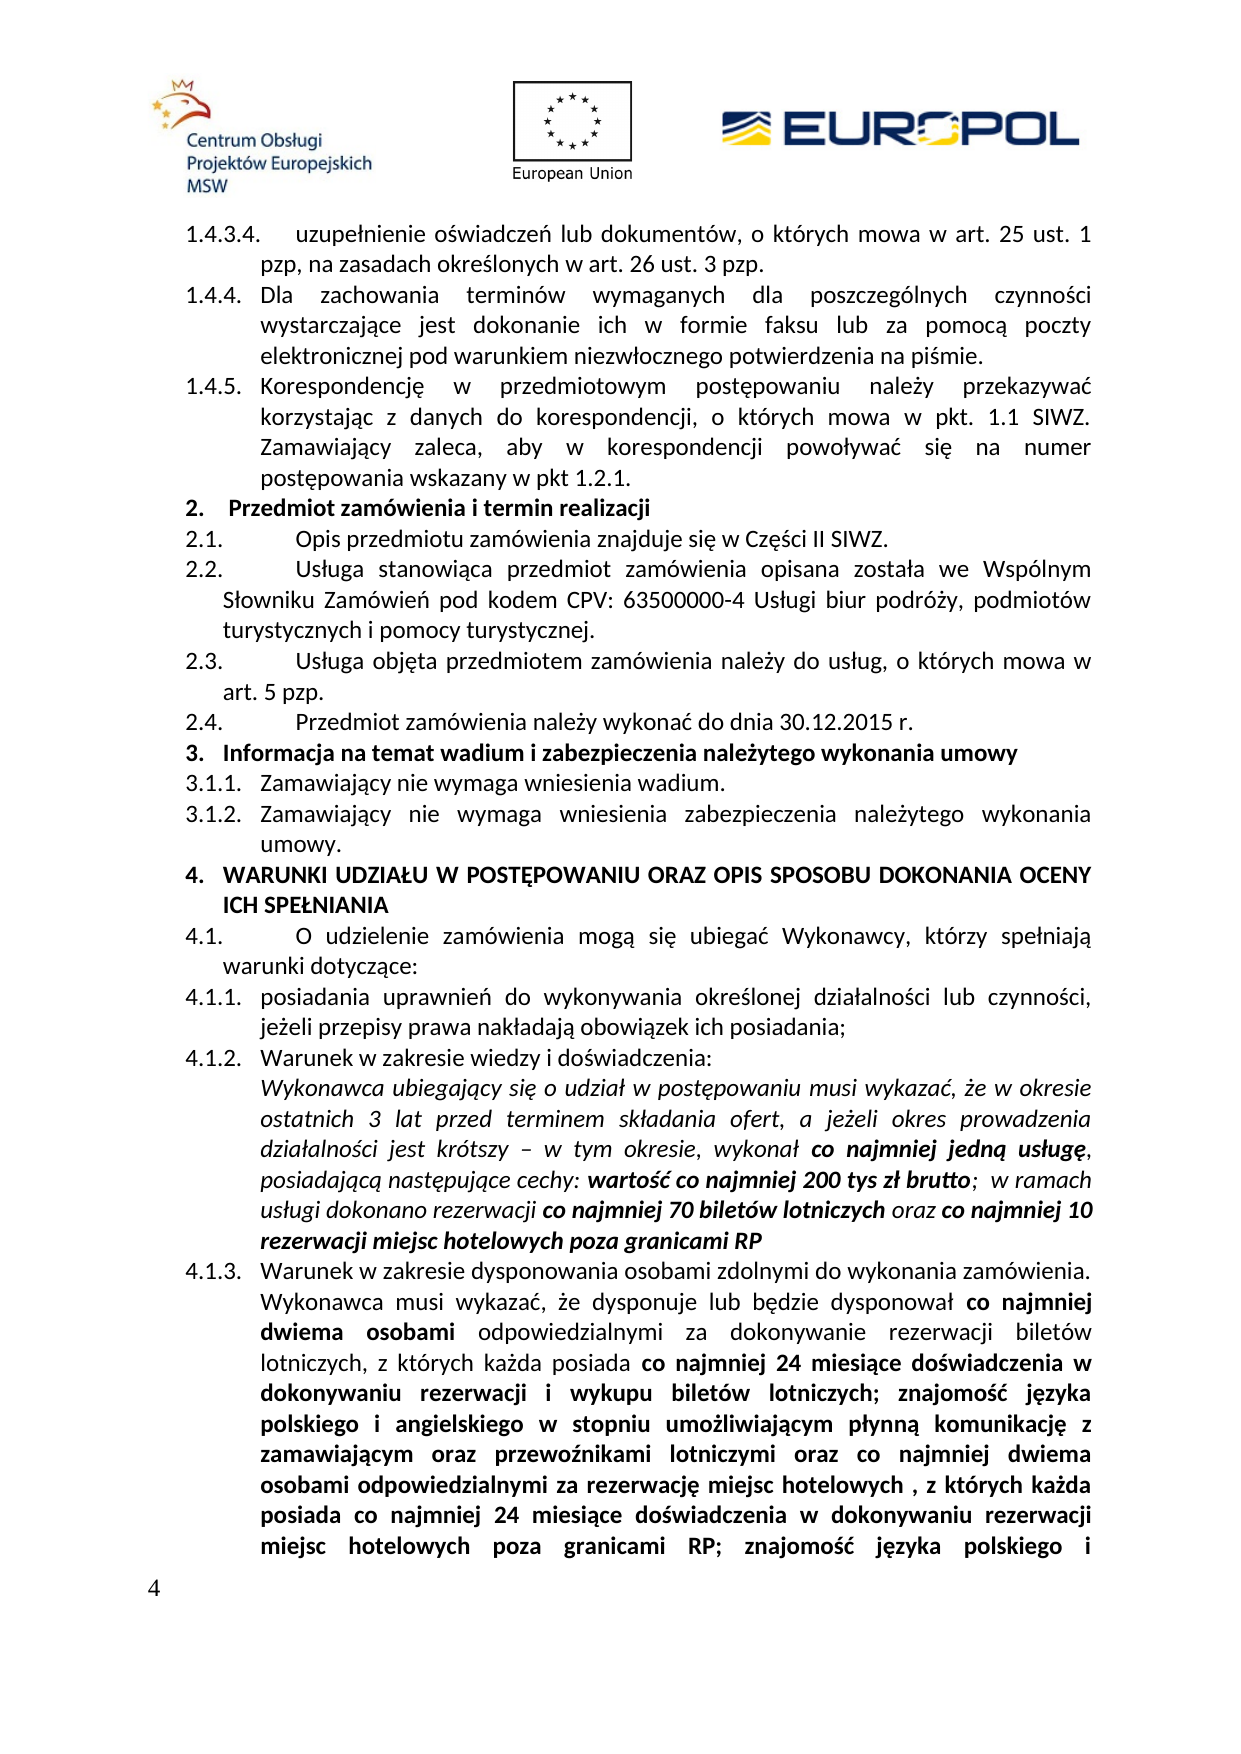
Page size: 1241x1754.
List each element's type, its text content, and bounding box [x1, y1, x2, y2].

list Opis przedmiotu zamówienia znajduje się w Części II SIWZ. [185, 523, 1092, 553]
list uzupełnienie oświadczeń lub dokumentów, o których mowa w art. 25 ust. 1 pzp, na zasadach określonych w art. 26 ust. 3 pzp. [185, 218, 1092, 279]
list Informacja na temat wadium i zabezpieczenia należytego wykonania umowy [185, 737, 1092, 767]
list Korespondencję w przedmiotowym postępowaniu należy przekazywać korzystając z danych do korespondencji, o których mowa w pkt. 1.1 SIWZ. Zamawiający zaleca, aby w korespondencji powoływać się na numer postępowania wskazany w pkt 1.2.1. [185, 370, 1092, 492]
picture [147, 73, 377, 198]
list Usługa stanowiąca przedmiot zamówienia opisana została we Wspólnym Słowniku Zamówień pod kodem CPV: 63500000-4 Usługi biur podróży, podmiotów turystycznych i pomocy turystycznej. [185, 553, 1092, 645]
picture [512, 81, 633, 182]
list Przedmiot zamówienia należy wykonać do dnia 30.12.2015 r. [185, 706, 1092, 737]
list O udzielenie zamówienia mogą się ubiegać Wykonawcy, którzy spełniają warunki dotyczące: [185, 920, 1092, 981]
list WARUNKI UDZIAŁU W POSTĘPOWANIU ORAZ OPIS SPOSOBU DOKONANIA OCENY ICH SPEŁNIANIA [185, 859, 1092, 920]
text Wykonawca ubiegający się o udział w postępowaniu musi wykazać, że w okresie ostatnich 3 lat przed terminem składania ofert, a jeżeli okres prowadzenia działalności jest krótszy – w tym okresie, wykonał co najmniej jedną usługę, posiadającą następujące cechy: wartość co najmniej 200 tys zł brutto; w ramach usługi dokonano rezerwacji co najmniej 70 biletów lotniczych oraz co najmniej 10 rezerwacji miejsc hotelowych poza granicami RP [260, 1072, 1092, 1256]
list Dla zachowania terminów wymaganych dla poszczególnych czynności wystarczające jest dokonanie ich w formie faksu lub za pomocą poczty elektronicznej pod warunkiem niezwłocznego potwierdzenia na piśmie. [185, 279, 1092, 370]
list Zamawiający nie wymaga wniesienia zabezpieczenia należytego wykonania umowy. [185, 798, 1092, 859]
list Warunek w zakresie wiedzy i doświadczenia: [185, 1042, 1092, 1072]
picture [710, 99, 1092, 158]
list Zamawiający nie wymaga wniesienia wadium. [185, 767, 1092, 798]
list Przedmiot zamówienia i termin realizacji [185, 492, 1092, 523]
list Usługa objęta przedmiotem zamówienia należy do usług, o których mowa w art. 5 pzp. [185, 645, 1092, 706]
list posiadania uprawnień do wykonywania określonej działalności lub czynności, jeżeli przepisy prawa nakładają obowiązek ich posiadania; [185, 981, 1092, 1042]
